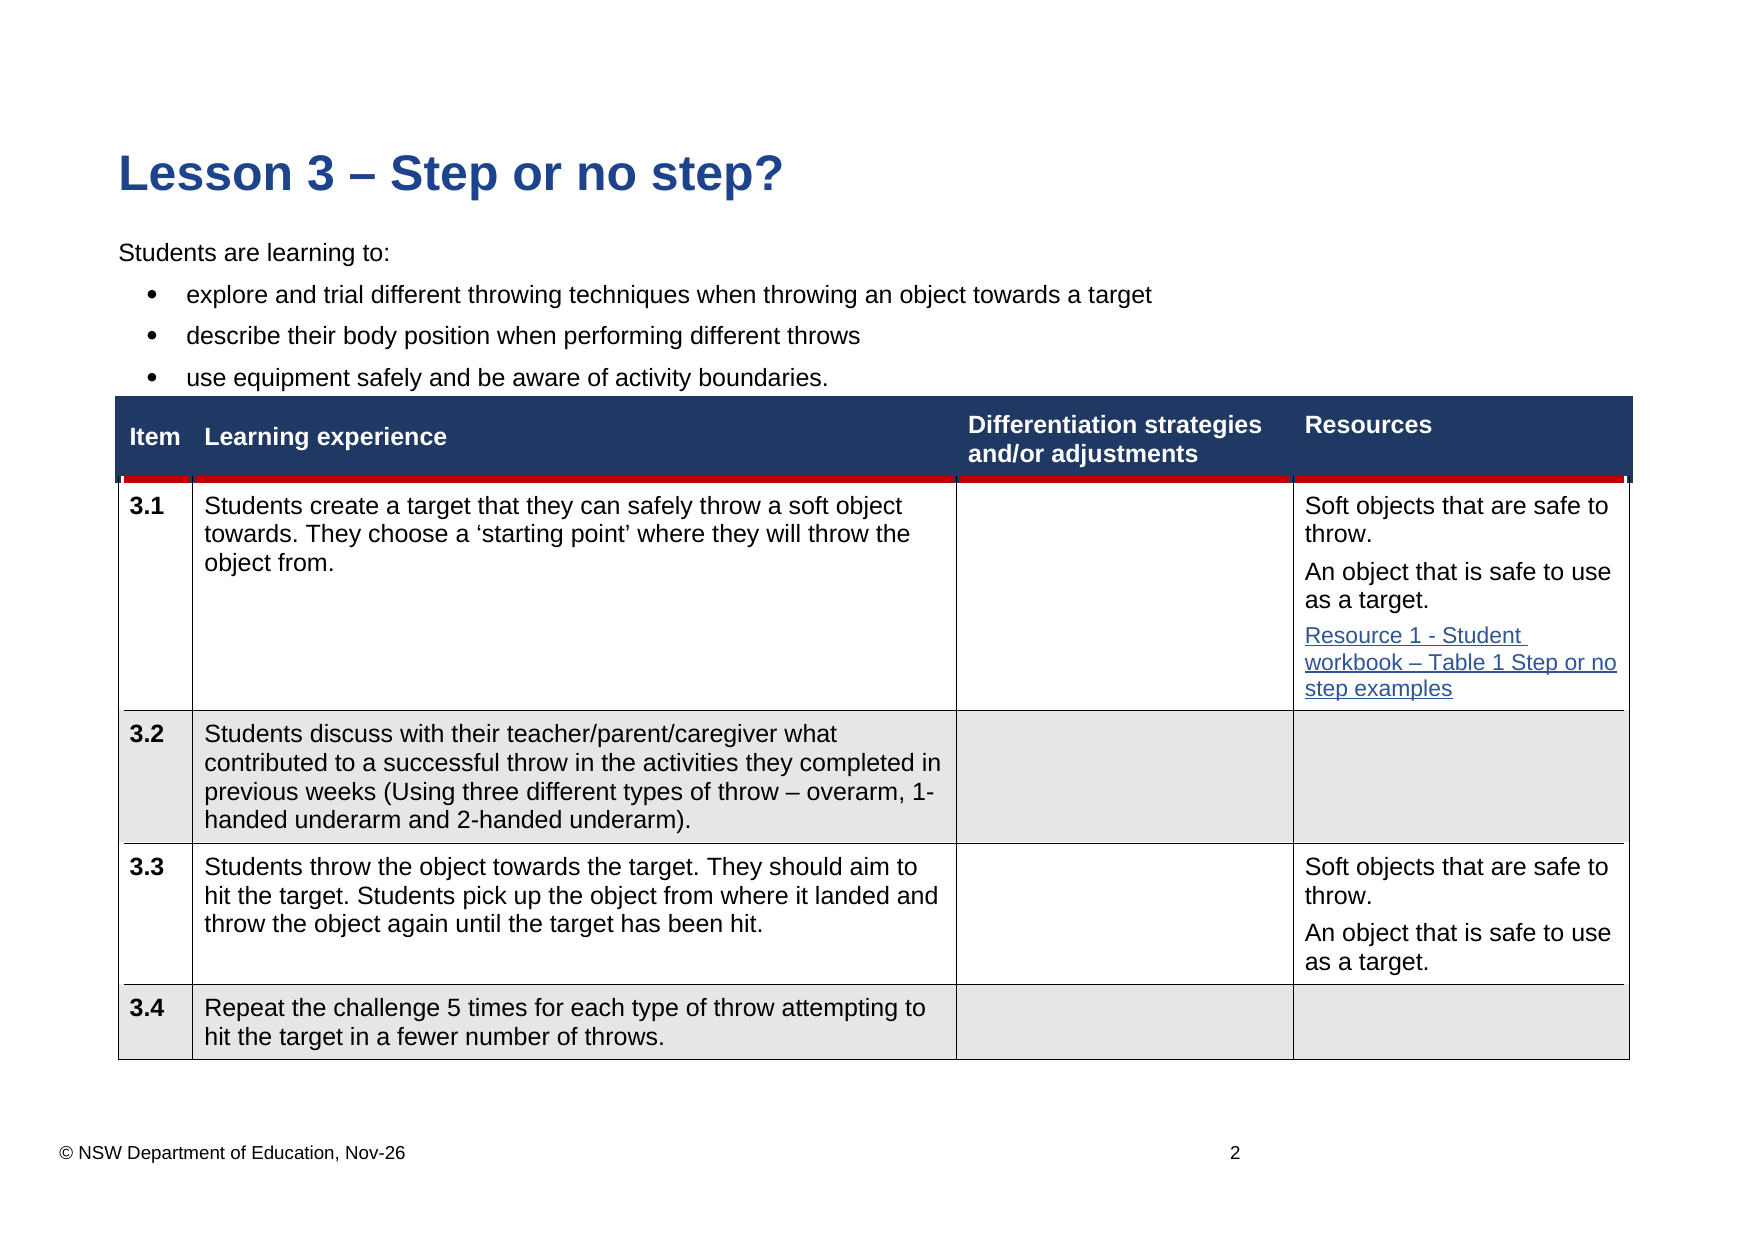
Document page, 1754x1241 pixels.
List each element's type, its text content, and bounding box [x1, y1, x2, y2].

table_cell Students discuss with their teacher/parent/caregiver what contributed to a successful throw in the activities they completed in previous weeks (Using three different types of throw – overarm, 1-handed underarm and 2-handed underarm). [193, 711, 956, 842]
table_cell Soft objects that are safe to throw. An object that is safe to use as a target. [1294, 843, 1629, 983]
table_cell [957, 985, 1293, 1059]
table_cell Students create a target that they can safely throw a soft object towards. They choose a ‘starting point’ where they will throw the object from. [193, 483, 956, 710]
table_cell [1294, 984, 1629, 1059]
table_header Learning experience [196, 402, 954, 476]
table_cell [957, 483, 1293, 710]
table_cell 3.3 [119, 843, 192, 983]
table_cell 3.2 [119, 710, 192, 842]
list describe their body position when performing different throws [148, 321, 1636, 350]
table_cell Students throw the object towards the target. They should aim to hit the target. Students pick up the object from where it landed and throw the object again until the target has been hit. [193, 844, 956, 983]
table_cell 3.1 [119, 476, 192, 710]
text Students are learning to: [118, 238, 1636, 267]
table_header Resources [1296, 402, 1627, 476]
table_cell [957, 844, 1293, 983]
table_header Differentiation strategies and/or adjustments [960, 402, 1290, 476]
table_cell Repeat the challenge 5 times for each type of throw attempting to hit the target in a fewer number of throws. [193, 985, 956, 1059]
subtitle Lesson 3 – Step or no step? [118, 143, 1636, 201]
table_cell 3.4 [119, 984, 192, 1059]
table_cell [957, 711, 1293, 842]
table_cell Soft objects that are safe to throw. An object that is safe to use as a target. Resource 1 - Student workbook – Table 1 Step or no step examples [1294, 476, 1629, 710]
table_cell [1294, 710, 1629, 842]
list use equipment safely and be aware of activity boundaries. [148, 363, 1636, 391]
list explore and trial different throwing techniques when throwing an object towards a target [148, 280, 1636, 308]
table_header Item [121, 402, 190, 476]
